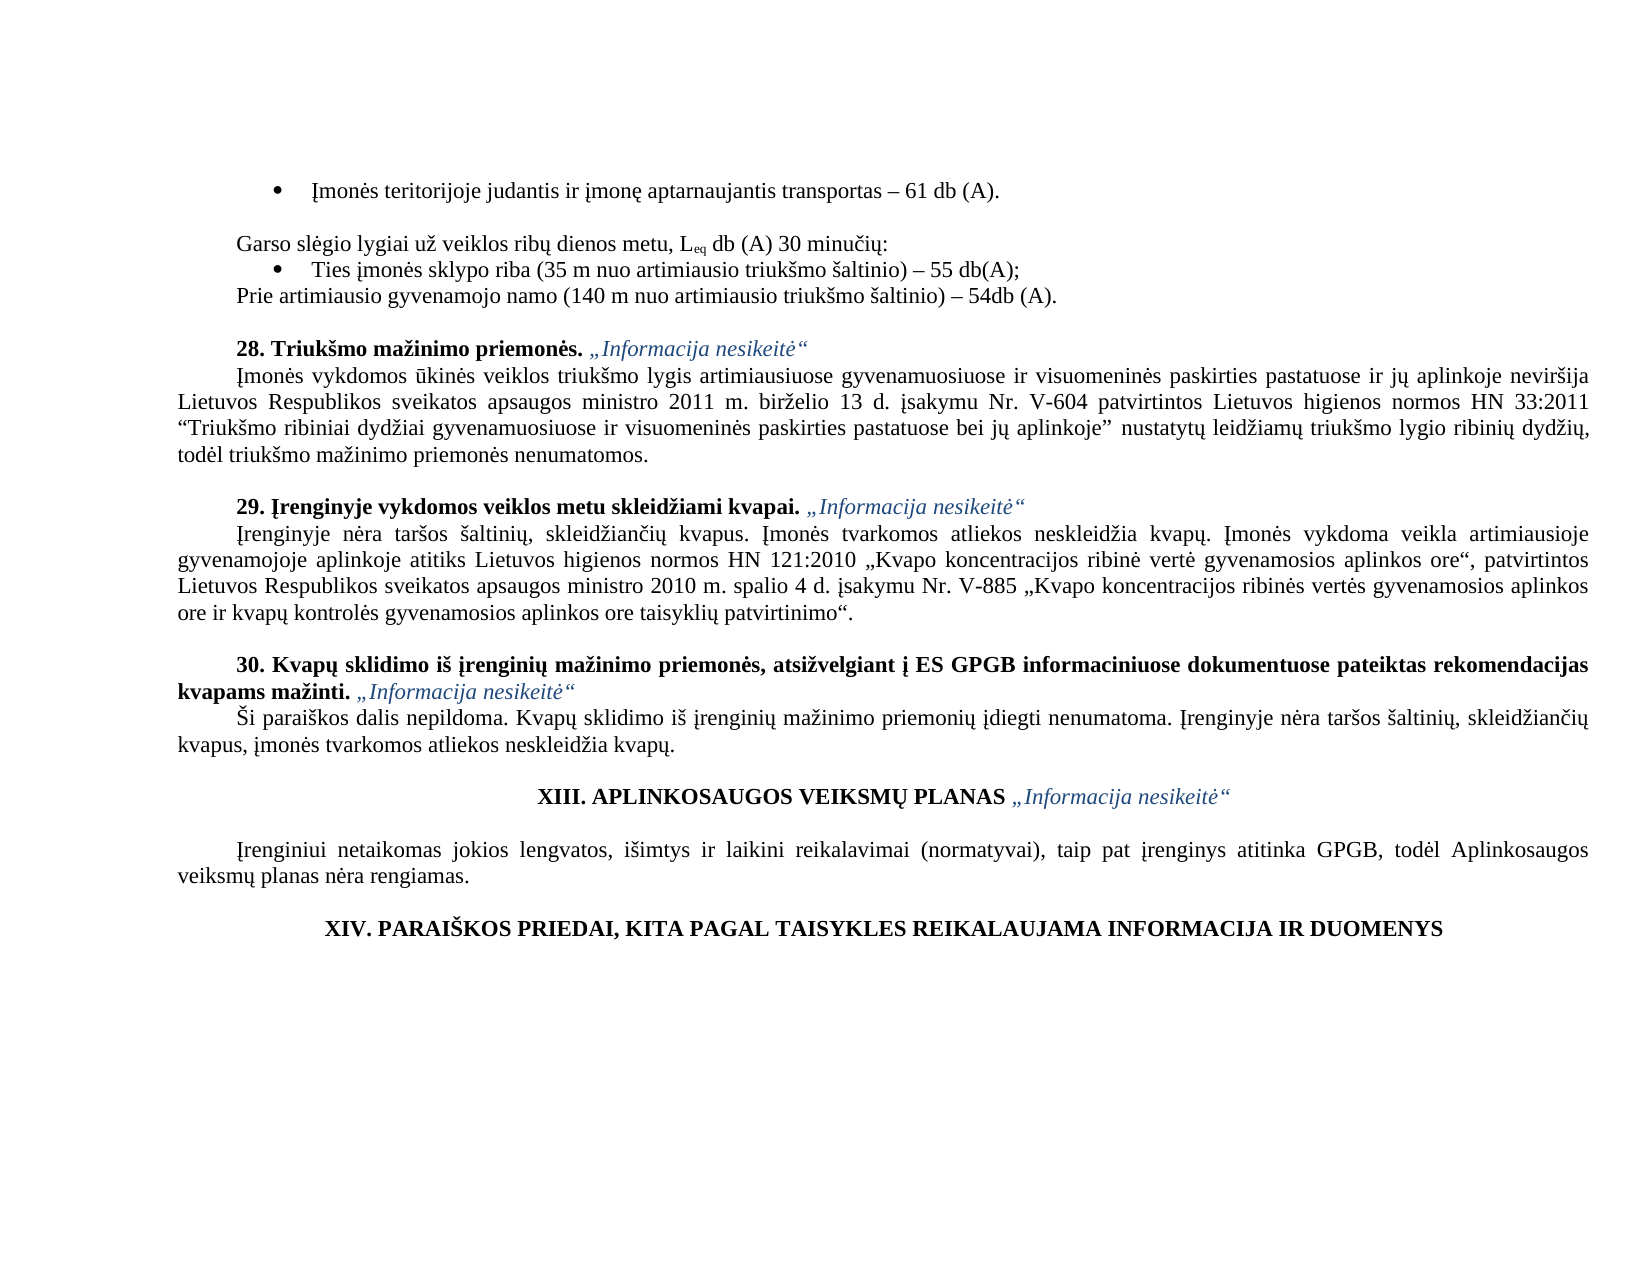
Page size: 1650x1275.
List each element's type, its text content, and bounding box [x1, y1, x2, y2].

text 28. Triukšmo mažinimo priemonės. „Informacija nesikeitė“ [177, 335, 1591, 362]
text XIV. PARAIŠKOS PRIEDAI, KITA PAGAL TAISYKLES REIKALAUJAMA INFORMACIJA IR DUOMENYS [177, 915, 1591, 941]
text Įrenginyje nėra taršos šaltinių, skleidžiančių kvapus. Įmonės tvarkomos atliekos neskleidžia kvapų. Įmonės vykdoma veikla artimiausioje gyvenamojoje aplinkoje atitiks Lietuvos higienos normos HN 121:2010 „Kvapo koncentracijos ribinė vertė gyvenamosios aplinkos ore“, patvirtintos Lietuvos Respublikos sveikatos apsaugos ministro 2010 m. spalio 4 d. įsakymu Nr. V-885 „Kvapo koncentracijos ribinės vertės gyvenamosios aplinkos ore ir kvapų kontrolės gyvenamosios aplinkos ore taisyklių patvirtinimo“. [177, 520, 1591, 625]
list Įmonės teritorijoje judantis ir įmonę aptarnaujantis transportas – 61 db (A). [274, 177, 1591, 203]
text Prie artimiausio gyvenamojo namo (140 m nuo artimiausio triukšmo šaltinio) – 54db (A). [177, 283, 1591, 309]
list Ties įmonės sklypo riba (35 m nuo artimiausio triukšmo šaltinio) – 55 db(A); [274, 256, 1591, 283]
text Garso slėgio lygiai už veiklos ribų dienos metu, Leq db (A) 30 minučių: [177, 230, 1591, 256]
text Įrenginiui netaikomas jokios lengvatos, išimtys ir laikini reikalavimai (normatyvai), taip pat įrenginys atitinka GPGB, todėl Aplinkosaugos veiksmų planas nėra rengiamas. [177, 836, 1591, 889]
text Įmonės vykdomos ūkinės veiklos triukšmo lygis artimiausiuose gyvenamuosiuose ir visuomeninės paskirties pastatuose ir jų aplinkoje neviršija Lietuvos Respublikos sveikatos apsaugos ministro 2011 m. birželio 13 d. įsakymu Nr. V-604 patvirtintos Lietuvos higienos normos HN 33:2011 “Triukšmo ribiniai dydžiai gyvenamuosiuose ir visuomeninės paskirties pastatuose bei jų aplinkoje” nustatytų leidžiamų triukšmo lygio ribinių dydžių, todėl triukšmo mažinimo priemonės nenumatomos. [177, 362, 1591, 467]
text 29. Įrenginyje vykdomos veiklos metu skleidžiami kvapai. „Informacija nesikeitė“ [177, 493, 1591, 520]
text 30. Kvapų sklidimo iš įrenginių mažinimo priemonės, atsižvelgiant į ES GPGB informaciniuose dokumentuose pateiktas rekomendacijas kvapams mažinti. „Informacija nesikeitė“ [177, 652, 1591, 704]
text Ši paraiškos dalis nepildoma. Kvapų sklidimo iš įrenginių mažinimo priemonių įdiegti nenumatoma. Įrenginyje nėra taršos šaltinių, skleidžiančių kvapus, įmonės tvarkomos atliekos neskleidžia kvapų. [177, 704, 1591, 757]
text XIII. Aplinkosaugos veiksmų planas „Informacija nesikeitė“ [177, 783, 1591, 810]
